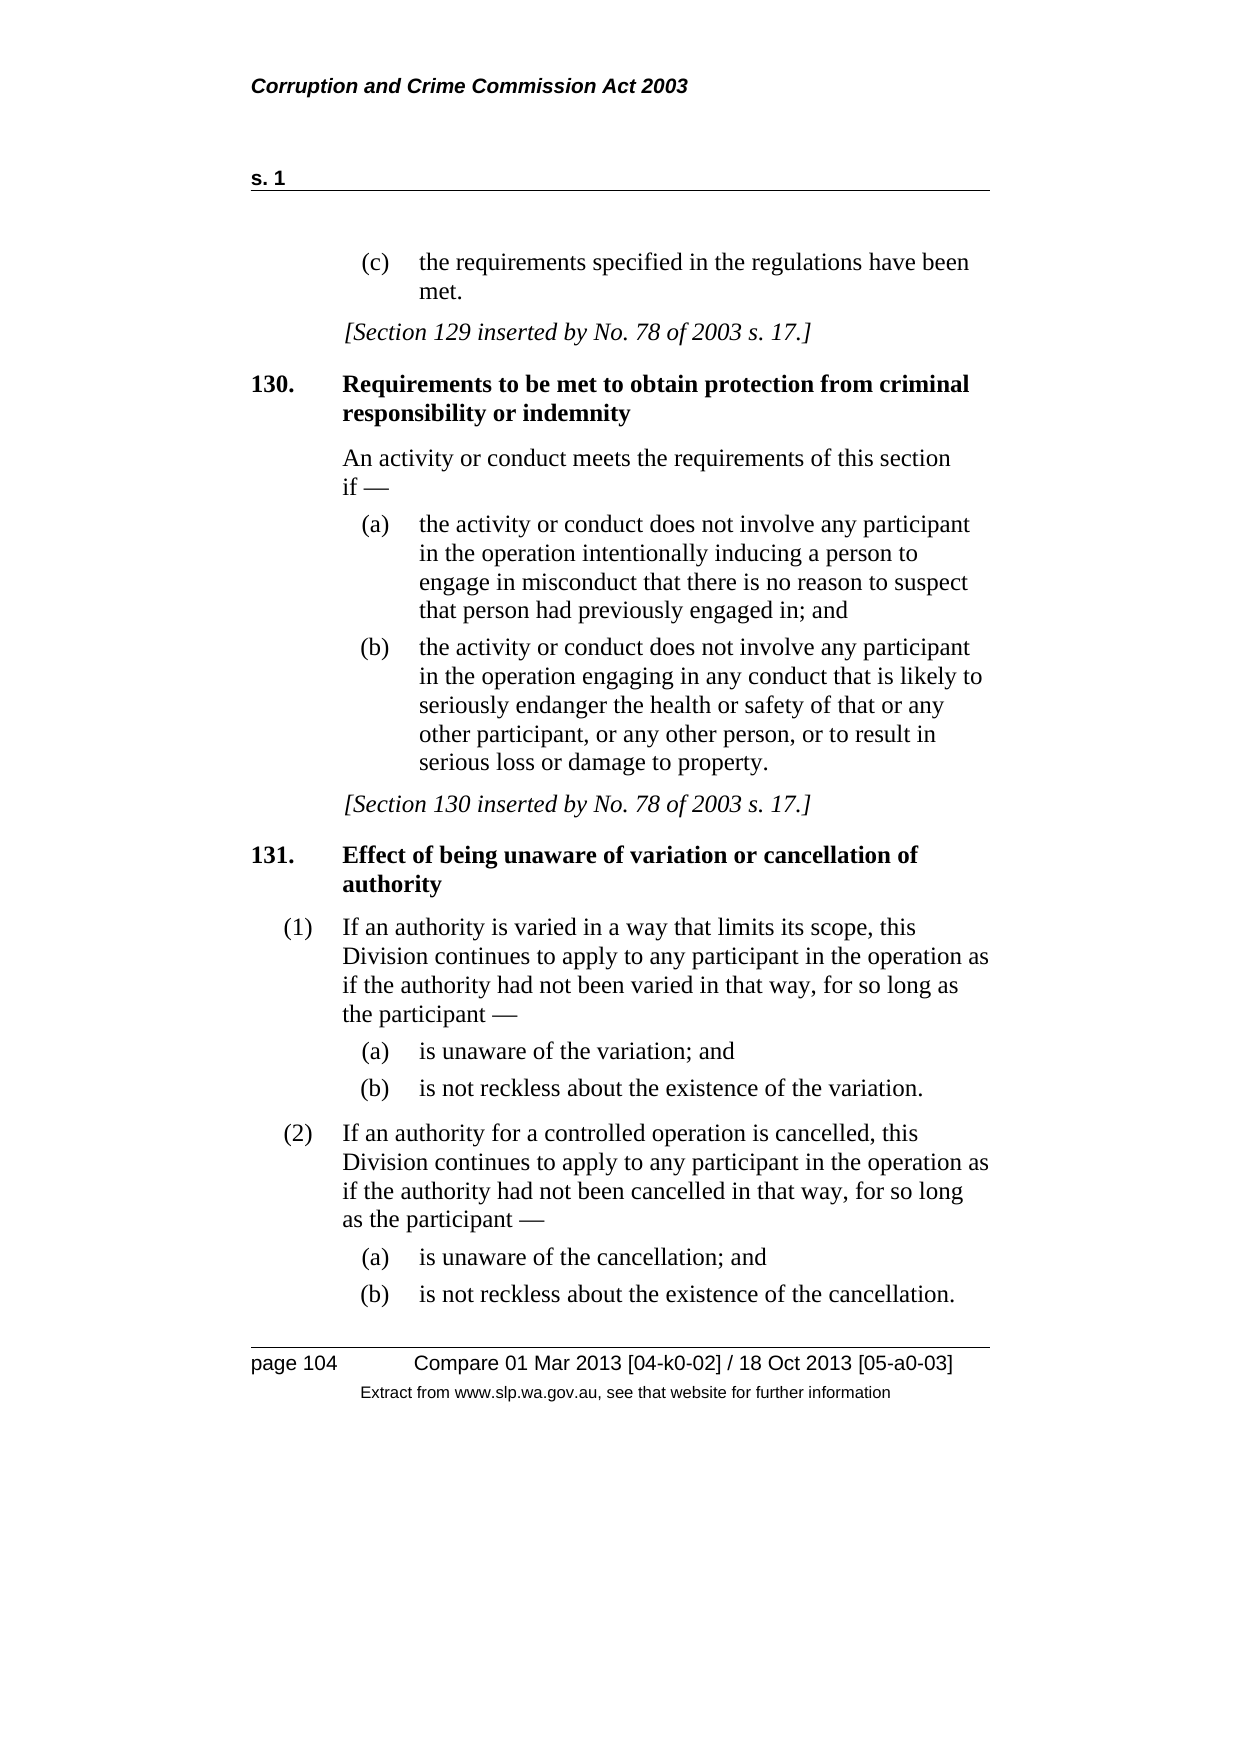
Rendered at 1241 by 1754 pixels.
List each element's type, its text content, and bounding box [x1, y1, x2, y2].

text (1) If an authority is varied in a way that limits its scope, this Division continues to apply to any participant in the operation as if the authority had not been varied in that way, for so long as the participant — [251, 912, 990, 1027]
subtitle 131. Effect of being unaware of variation or cancellation of authority [251, 840, 990, 898]
subtitle 130. Requirements to be met to obtain protection from criminal responsibility or indemnity [251, 369, 990, 427]
text (b) the activity or conduct does not involve any participant in the operation engaging in any conduct that is likely to seriously endanger the health or safety of that or any other participant, or any other person, or to result in serious loss or damage to property. [251, 632, 990, 776]
text (2) If an authority for a controlled operation is cancelled, this Division continues to apply to any participant in the operation as if the authority had not been cancelled in that way, for so long as the participant — [251, 1118, 990, 1233]
text [Section 129 inserted by No. 78 of 2003 s. 17.] [251, 317, 990, 346]
text (b) is not reckless about the existence of the variation. [251, 1073, 990, 1102]
text (b) is not reckless about the existence of the cancellation. [251, 1279, 990, 1307]
text (c) the requirements specified in the regulations have been met. [251, 247, 990, 305]
text (a) is unaware of the cancellation; and [251, 1242, 990, 1270]
text [Section 130 inserted by No. 78 of 2003 s. 17.] [251, 789, 990, 817]
text (a) is unaware of the variation; and [251, 1036, 990, 1064]
text (a) the activity or conduct does not involve any participant in the operation intentionally inducing a person to engage in misconduct that there is no reason to suspect that person had previously engaged in; and [251, 509, 990, 624]
text An activity or conduct meets the requirements of this section if — [251, 443, 990, 501]
